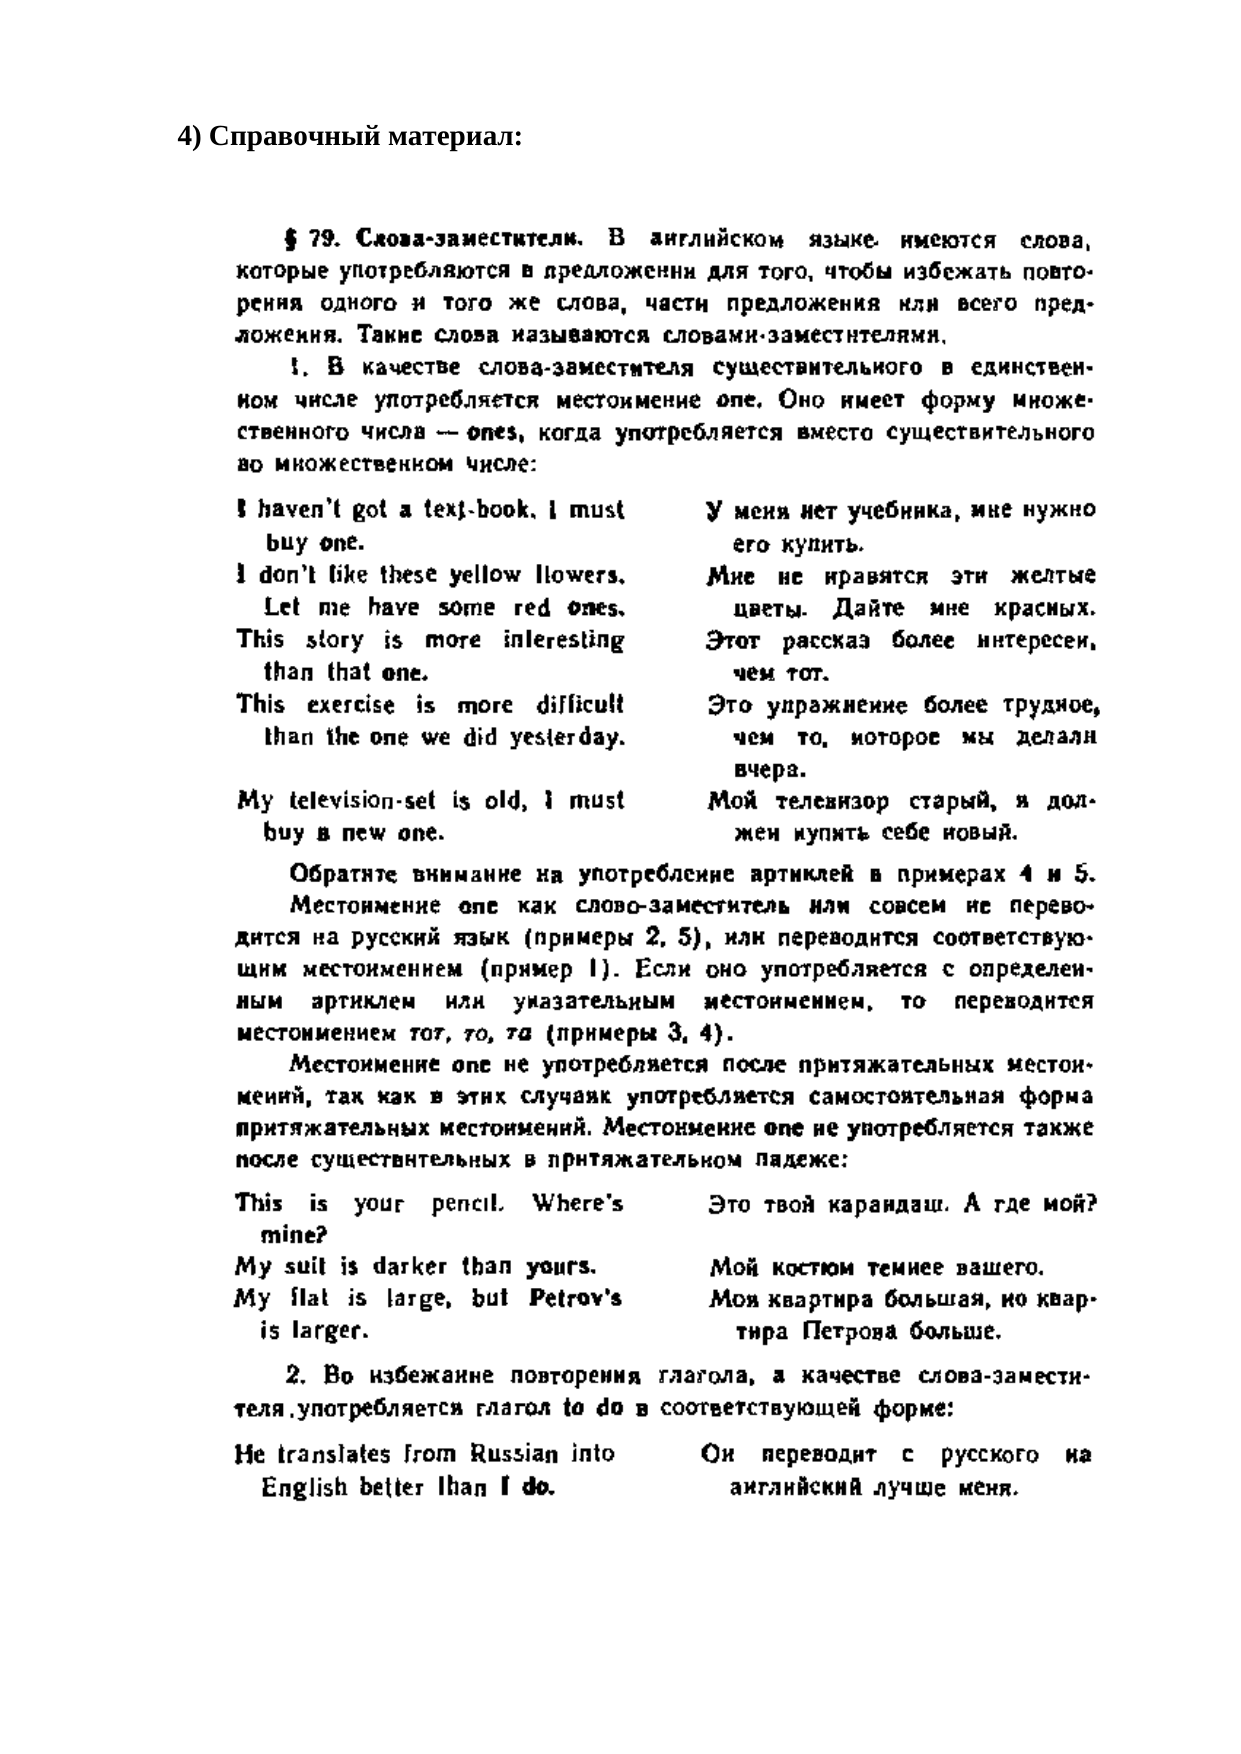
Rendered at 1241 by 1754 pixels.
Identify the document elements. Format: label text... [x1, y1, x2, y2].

picture [177, 177, 1150, 1532]
text 4) Справочный материал: [177, 118, 1152, 152]
